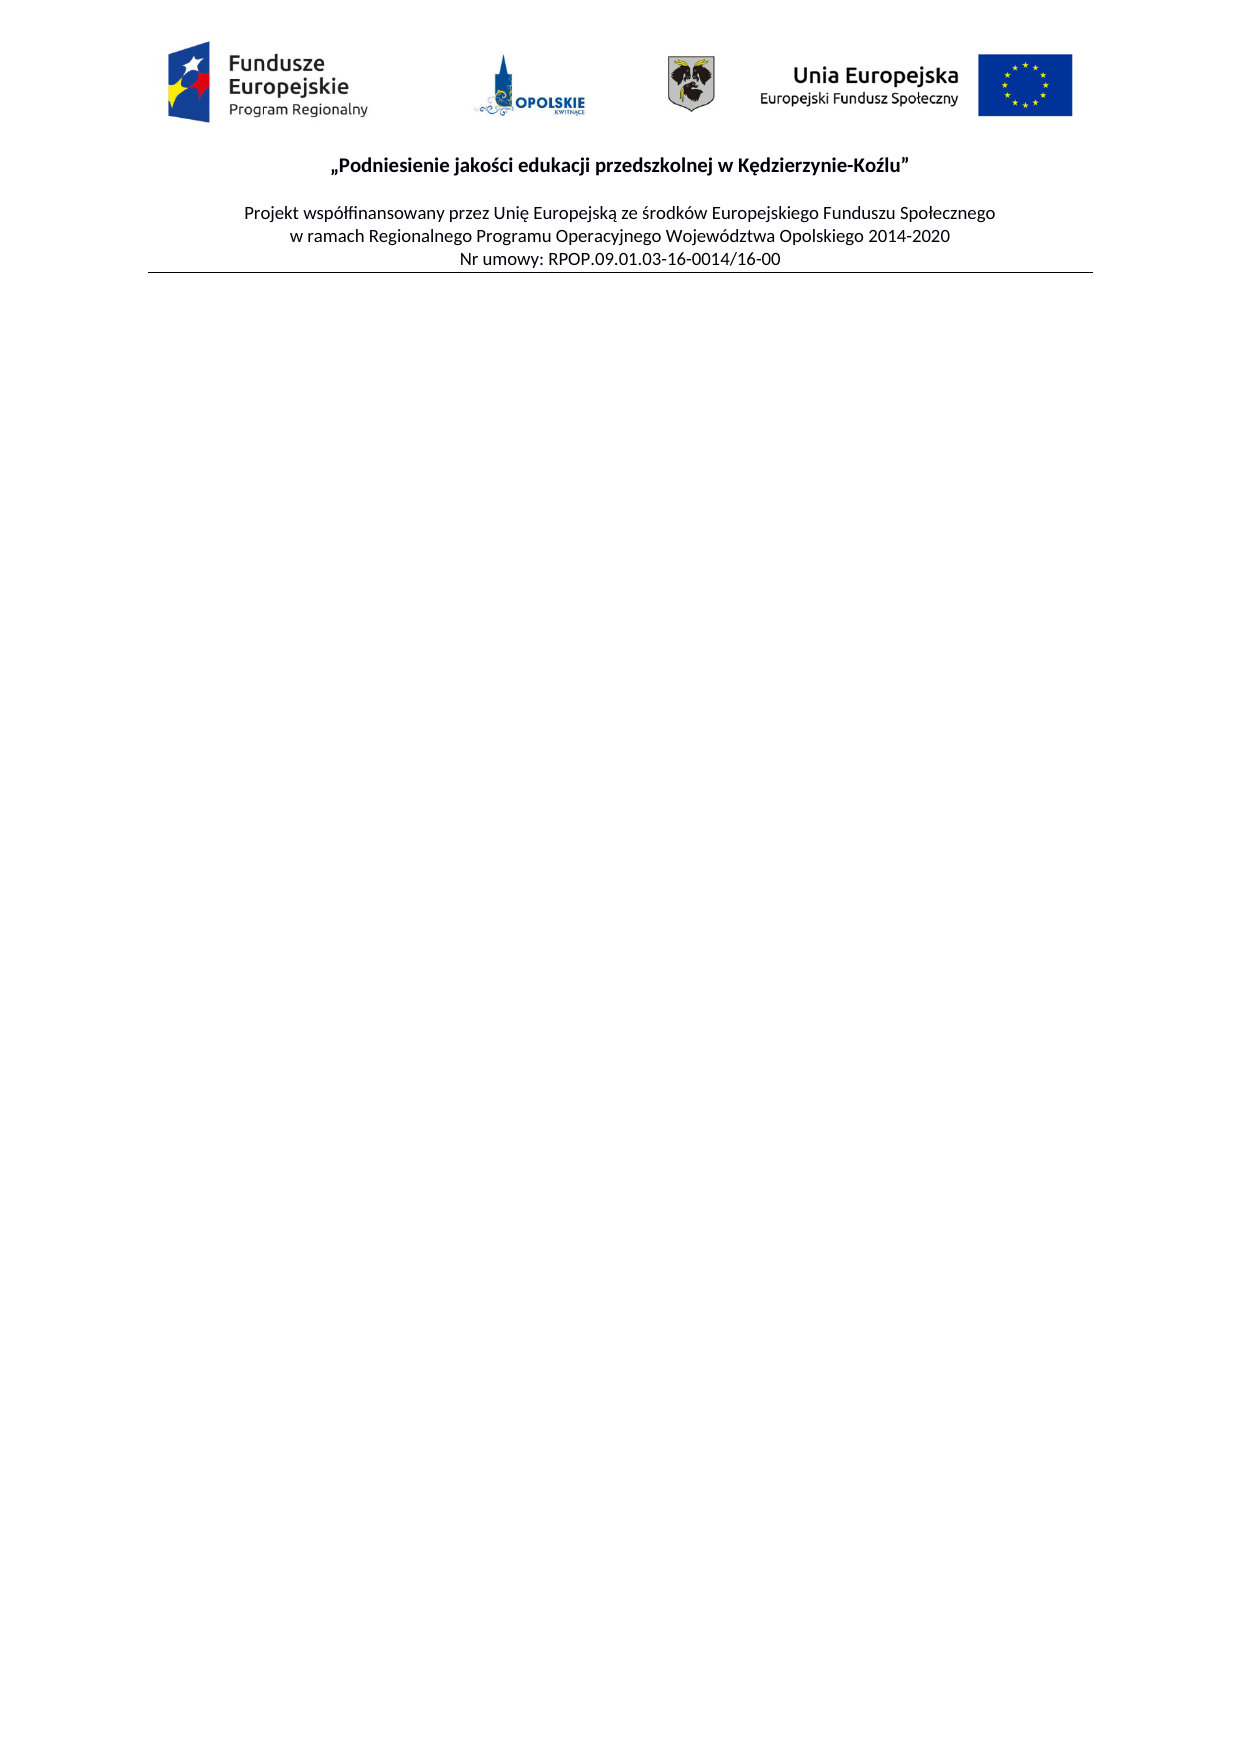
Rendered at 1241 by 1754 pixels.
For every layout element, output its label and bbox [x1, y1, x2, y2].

picture [147, 20, 1093, 143]
